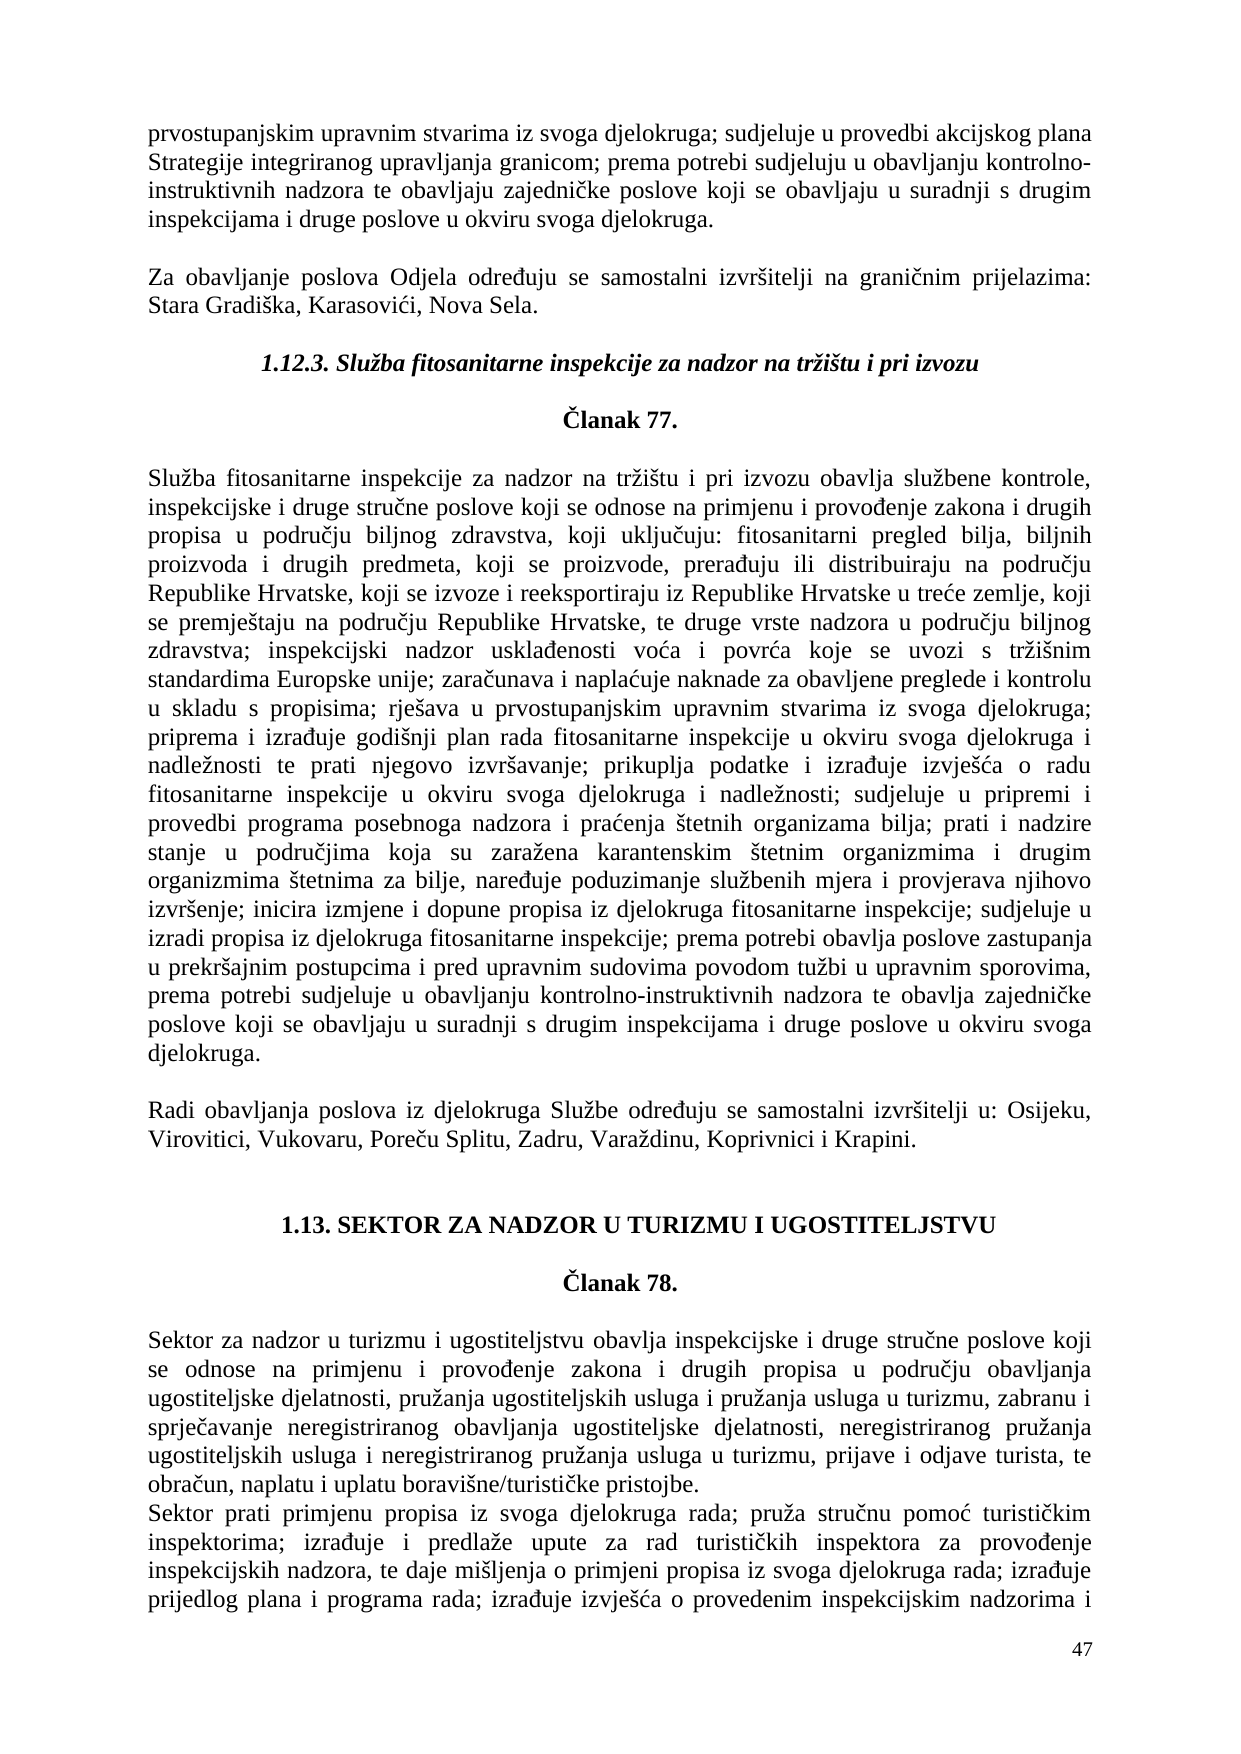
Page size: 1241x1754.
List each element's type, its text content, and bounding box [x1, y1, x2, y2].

text 1.12.3. Služba fitosanitarne inspekcije za nadzor na tržištu i pri izvozu [148, 348, 1092, 377]
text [148, 1498, 1092, 1613]
text Za obavljanje poslova Odjela određuju se samostalni izvršitelji na graničnim prijelazima: Stara Gradiška, Karasovići, Nova Sela. [148, 262, 1092, 319]
text Služba fitosanitarne inspekcije za nadzor na tržištu i pri izvozu obavlja službene kontrole, inspekcijske i druge stručne poslove koji se odnose na primjenu i provođenje zakona i drugih propisa u području biljnog zdravstva, koji uključuju: fitosanitarni pregled bilja, biljnih proizvoda i drugih predmeta, koji se proizvode, prerađuju ili distribuiraju na području Republike Hrvatske, koji se izvoze i reeksportiraju iz Republike Hrvatske u treće zemlje, koji se premještaju na području Republike Hrvatske, te druge vrste nadzora u području biljnog zdravstva; inspekcijski nadzor usklađenosti voća i povrća koje se uvozi s tržišnim standardima Europske unije; zaračunava i naplaćuje naknade za obavljene preglede i kontrolu u skladu s propisima; rješava u prvostupanjskim upravnim stvarima iz svoga djelokruga; priprema i izrađuje godišnji plan rada fitosanitarne inspekcije u okviru svoga djelokruga i nadležnosti te prati njegovo izvršavanje; prikuplja podatke i izrađuje izvješća o radu fitosanitarne inspekcije u okviru svoga djelokruga i nadležnosti; sudjeluje u pripremi i provedbi programa posebnoga nadzora i praćenja štetnih organizama bilja; prati i nadzire stanje u područjima koja su zaražena karantenskim štetnim organizmima i drugim organizmima štetnima za bilje, naređuje poduzimanje službenih mjera i provjerava njihovo izvršenje; inicira izmjene i dopune propisa iz djelokruga fitosanitarne inspekcije; sudjeluje u izradi propisa iz djelokruga fitosanitarne inspekcije; prema potrebi obavlja poslove zastupanja u prekršajnim postupcima i pred upravnim sudovima povodom tužbi u upravnim sporovima, prema potrebi sudjeluje u obavljanju kontrolno-instruktivnih nadzora te obavlja zajedničke poslove koji se obavljaju u suradnji s drugim inspekcijama i druge poslove u okviru svoga djelokruga. [148, 463, 1092, 1067]
text Članak 78. [148, 1268, 1092, 1297]
text Članak 77. [148, 406, 1092, 434]
text Radi obavljanja poslova iz djelokruga Službe određuju se samostalni izvršitelji u: Osijeku, Virovitici, Vukovaru, Poreču Splitu, Zadru, Varaždinu, Koprivnici i Krapini. [148, 1096, 1092, 1153]
list 1.13. SEKTOR ZA NADZOR U TURIZMU I UGOSTITELJSTVU [185, 1211, 1092, 1239]
text Sektor za nadzor u turizmu i ugostiteljstvu obavlja inspekcijske i druge stručne poslove koji se odnose na primjenu i provođenje zakona i drugih propisa u području obavljanja ugostiteljske djelatnosti, pružanja ugostiteljskih usluga i pružanja usluga u turizmu, zabranu i sprječavanje neregistriranog obavljanja ugostiteljske djelatnosti, neregistriranog pružanja ugostiteljskih usluga i neregistriranog pružanja usluga u turizmu, prijave i odjave turista, te obračun, naplatu i uplatu boravišne/turističke pristojbe. [148, 1326, 1092, 1498]
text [148, 118, 1092, 233]
